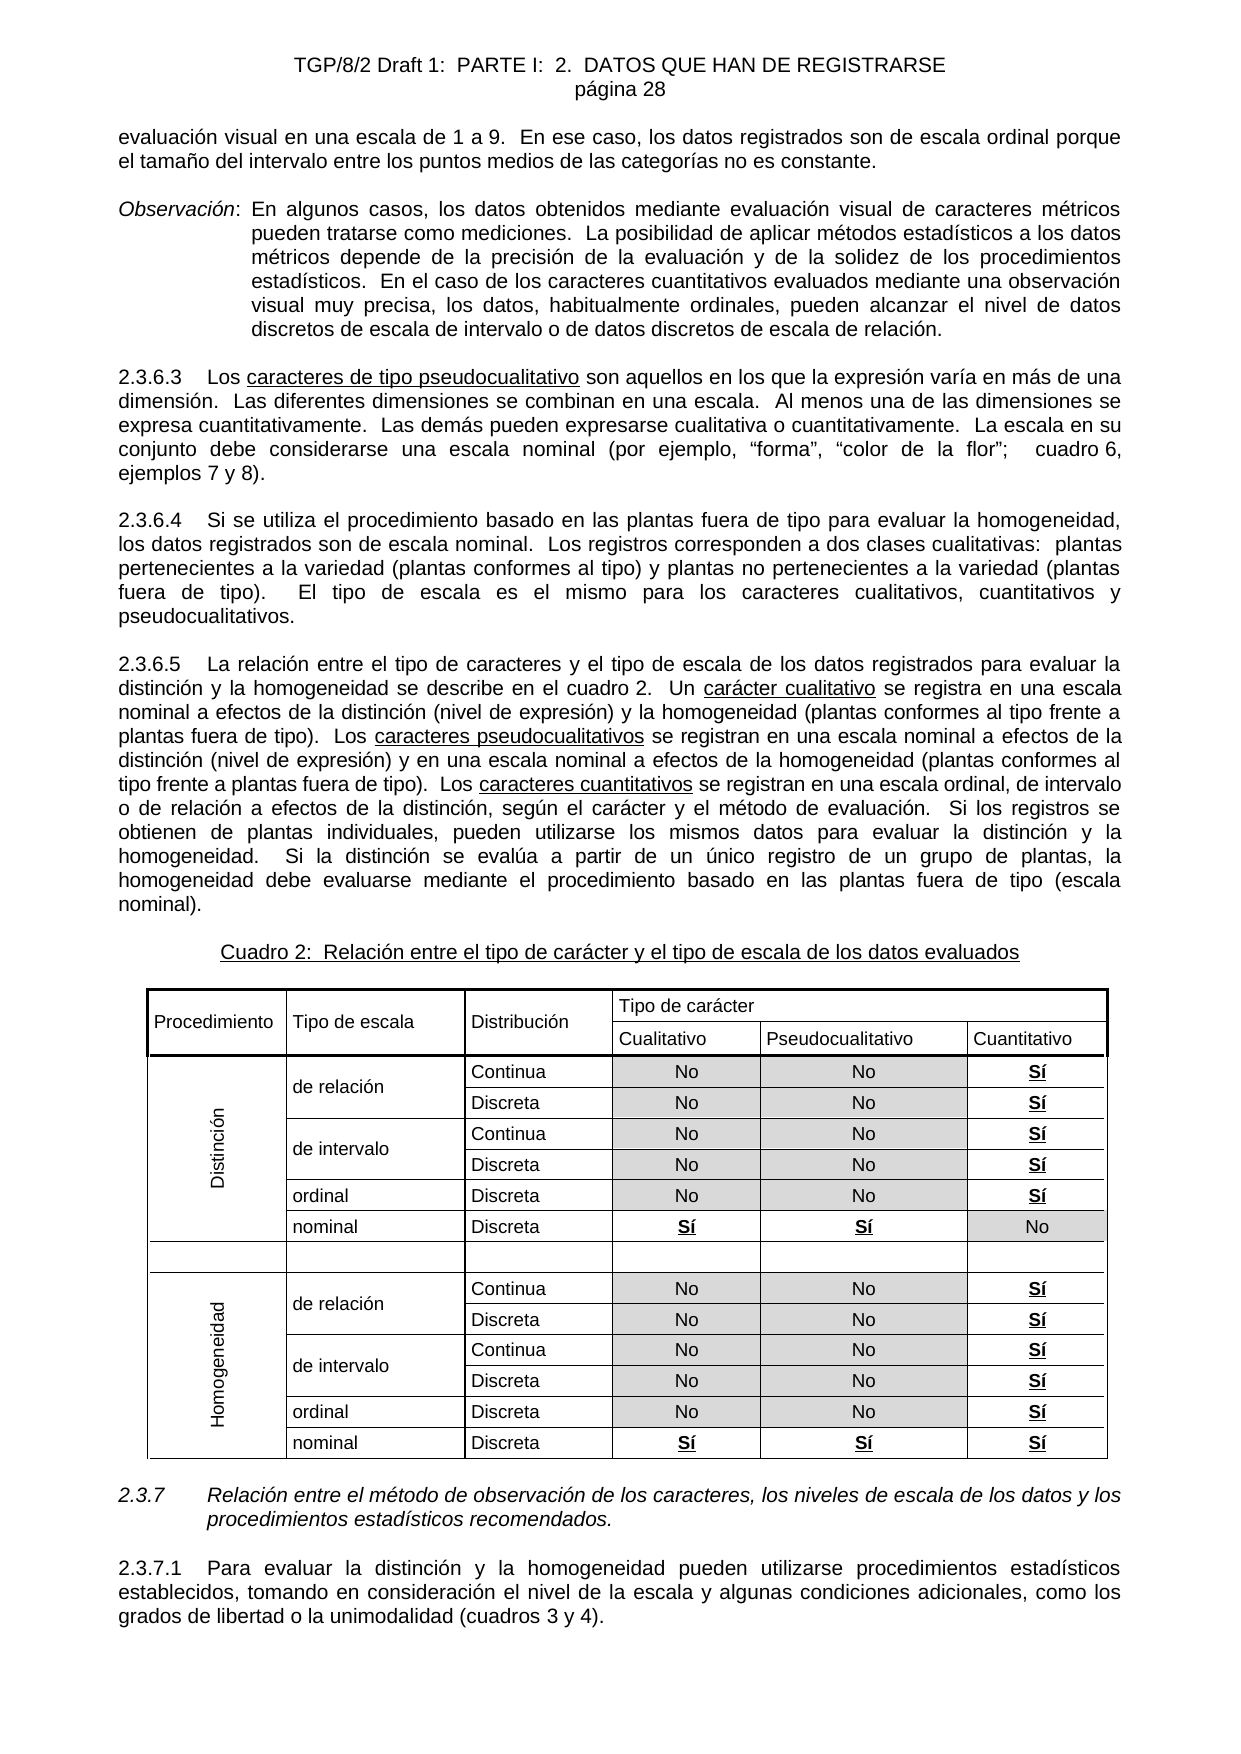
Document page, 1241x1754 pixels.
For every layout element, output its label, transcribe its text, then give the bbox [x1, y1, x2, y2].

table_cell Discreta [466, 1304, 612, 1334]
table_cell Sí [968, 1118, 1107, 1148]
text Cuadro 2: Relación entre el tipo de carácter y el tipo de escala de los datos evaluados [118, 939, 1122, 963]
table_cell Continua [466, 1119, 612, 1148]
table_cell Sí [968, 1087, 1107, 1117]
table_cell Sí [968, 1427, 1107, 1458]
table_header Distribución [466, 991, 612, 1053]
table_cell ordinal [287, 1180, 464, 1210]
table_cell Continua [466, 1057, 612, 1087]
table_cell Cuantitativo [968, 1022, 1106, 1053]
table_cell de intervalo [287, 1119, 464, 1179]
table_cell de relación [287, 1273, 464, 1334]
table_cell No [613, 1397, 760, 1427]
table_cell [968, 1241, 1107, 1272]
subtitle 2.3.7 Relación entre el método de observación de los caracteres, los niveles de escala de los datos y los procedimientos estadísticos recomendados. [118, 1483, 1122, 1531]
table_cell Homogeneidad [148, 1272, 286, 1458]
table_cell No [613, 1057, 760, 1087]
table_cell Discreta [466, 1428, 612, 1458]
table_cell Sí [968, 1303, 1107, 1334]
table_cell No [761, 1088, 967, 1117]
table_cell No [761, 1366, 967, 1396]
table_cell Sí [968, 1334, 1107, 1365]
table_cell Discreta [466, 1366, 612, 1396]
table_cell No [613, 1366, 760, 1396]
table_cell Distinción [148, 1054, 286, 1241]
table_cell Sí [968, 1054, 1107, 1087]
table_cell Discreta [466, 1397, 612, 1427]
table_cell Sí [968, 1365, 1107, 1396]
table_cell nominal [287, 1428, 464, 1458]
table_cell [761, 1242, 967, 1272]
table_cell No [761, 1397, 967, 1427]
table_cell nominal [287, 1211, 464, 1241]
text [118, 125, 1122, 173]
table_cell No [613, 1180, 760, 1210]
table_cell Discreta [466, 1088, 612, 1117]
table_cell Sí [968, 1179, 1107, 1210]
table_cell Pseudocualitativo [761, 1022, 967, 1053]
table_cell No [613, 1150, 760, 1179]
table_cell No [761, 1057, 967, 1087]
text 2.3.6.4 Si se utiliza el procedimiento basado en las plantas fuera de tipo para evaluar la homogeneidad, los datos registrados son de escala nominal. Los registros corresponden a dos clases cualitativas: plantas pertenecientes a la variedad (plantas conformes al tipo) y plantas no pertenecientes a la variedad (plantas fuera de tipo). El tipo de escala es el mismo para los caracteres cualitativos, cuantitativos y pseudocualitativos. [118, 508, 1122, 628]
table_cell [287, 1242, 464, 1272]
text Observación: En algunos casos, los datos obtenidos mediante evaluación visual de caracteres métricos pueden tratarse como mediciones. La posibilidad de aplicar métodos estadísticos a los datos métricos depende de la precisión de la evaluación y de la solidez de los procedimientos estadísticos. En el caso de los caracteres cuantitativos evaluados mediante una observación visual muy precisa, los datos, habitualmente ordinales, pueden alcanzar el nivel de datos discretos de escala de intervalo o de datos discretos de escala de relación. [118, 197, 1122, 341]
table_cell No [761, 1304, 967, 1334]
table_cell No [613, 1304, 760, 1334]
table_cell No [613, 1119, 760, 1148]
table_cell Sí [968, 1272, 1107, 1303]
table_cell No [613, 1273, 760, 1303]
table_cell Sí [761, 1211, 967, 1241]
table_header Procedimiento [149, 991, 286, 1053]
table_cell [466, 1242, 612, 1272]
table_cell Sí [613, 1211, 760, 1241]
table_cell No [761, 1180, 967, 1210]
table_cell de relación [287, 1057, 464, 1117]
table_cell Cualitativo [613, 1022, 760, 1053]
table_cell Sí [761, 1428, 967, 1458]
text 2.3.6.3 Los caracteres de tipo pseudocualitativo son aquellos en los que la expresión varía en más de una dimensión. Las diferentes dimensiones se combinan en una escala. Al menos una de las dimensiones se expresa cuantitativamente. Las demás pueden expresarse cualitativa o cuantitativamente. La escala en su conjunto debe considerarse una escala nominal (por ejemplo, “forma”, “color de la flor”; cuadro 6, ejemplos 7 y 8). [118, 364, 1122, 484]
table_cell Continua [466, 1335, 612, 1365]
table_header Tipo de carácter [613, 991, 1106, 1021]
table_cell Continua [466, 1273, 612, 1303]
table_cell No [761, 1150, 967, 1179]
table_header Tipo de escala [287, 991, 464, 1053]
table_cell Sí [968, 1396, 1107, 1427]
table_cell Sí [613, 1428, 760, 1458]
table_cell No [968, 1210, 1107, 1241]
text 2.3.7.1 Para evaluar la distinción y la homogeneidad pueden utilizarse procedimientos estadísticos establecidos, tomando en consideración el nivel de la escala y algunas condiciones adicionales, como los grados de libertad o la unimodalidad (cuadros 3 y 4). [118, 1556, 1122, 1628]
table_cell de intervalo [287, 1335, 464, 1396]
table_cell No [613, 1088, 760, 1117]
table_cell Discreta [466, 1211, 612, 1241]
table_cell Discreta [466, 1180, 612, 1210]
table_cell No [613, 1335, 760, 1365]
table_cell No [761, 1335, 967, 1365]
table_cell [613, 1242, 760, 1272]
table_cell No [761, 1119, 967, 1148]
table_cell Sí [968, 1149, 1107, 1179]
table_cell ordinal [287, 1397, 464, 1427]
table_cell [148, 1241, 286, 1272]
table_cell Discreta [466, 1150, 612, 1179]
text 2.3.6.5 La relación entre el tipo de caracteres y el tipo de escala de los datos registrados para evaluar la distinción y la homogeneidad se describe en el cuadro 2. Un carácter cualitativo se registra en una escala nominal a efectos de la distinción (nivel de expresión) y la homogeneidad (plantas conformes al tipo frente a plantas fuera de tipo). Los caracteres pseudocualitativos se registran en una escala nominal a efectos de la distinción (nivel de expresión) y en una escala nominal a efectos de la homogeneidad (plantas conformes al tipo frente a plantas fuera de tipo). Los caracteres cuantitativos se registran en una escala ordinal, de intervalo o de relación a efectos de la distinción, según el carácter y el método de evaluación. Si los registros se obtienen de plantas individuales, pueden utilizarse los mismos datos para evaluar la distinción y la homogeneidad. Si la distinción se evalúa a partir de un único registro de un grupo de plantas, la homogeneidad debe evaluarse mediante el procedimiento basado en las plantas fuera de tipo (escala nominal). [118, 652, 1122, 916]
table_cell No [761, 1273, 967, 1303]
